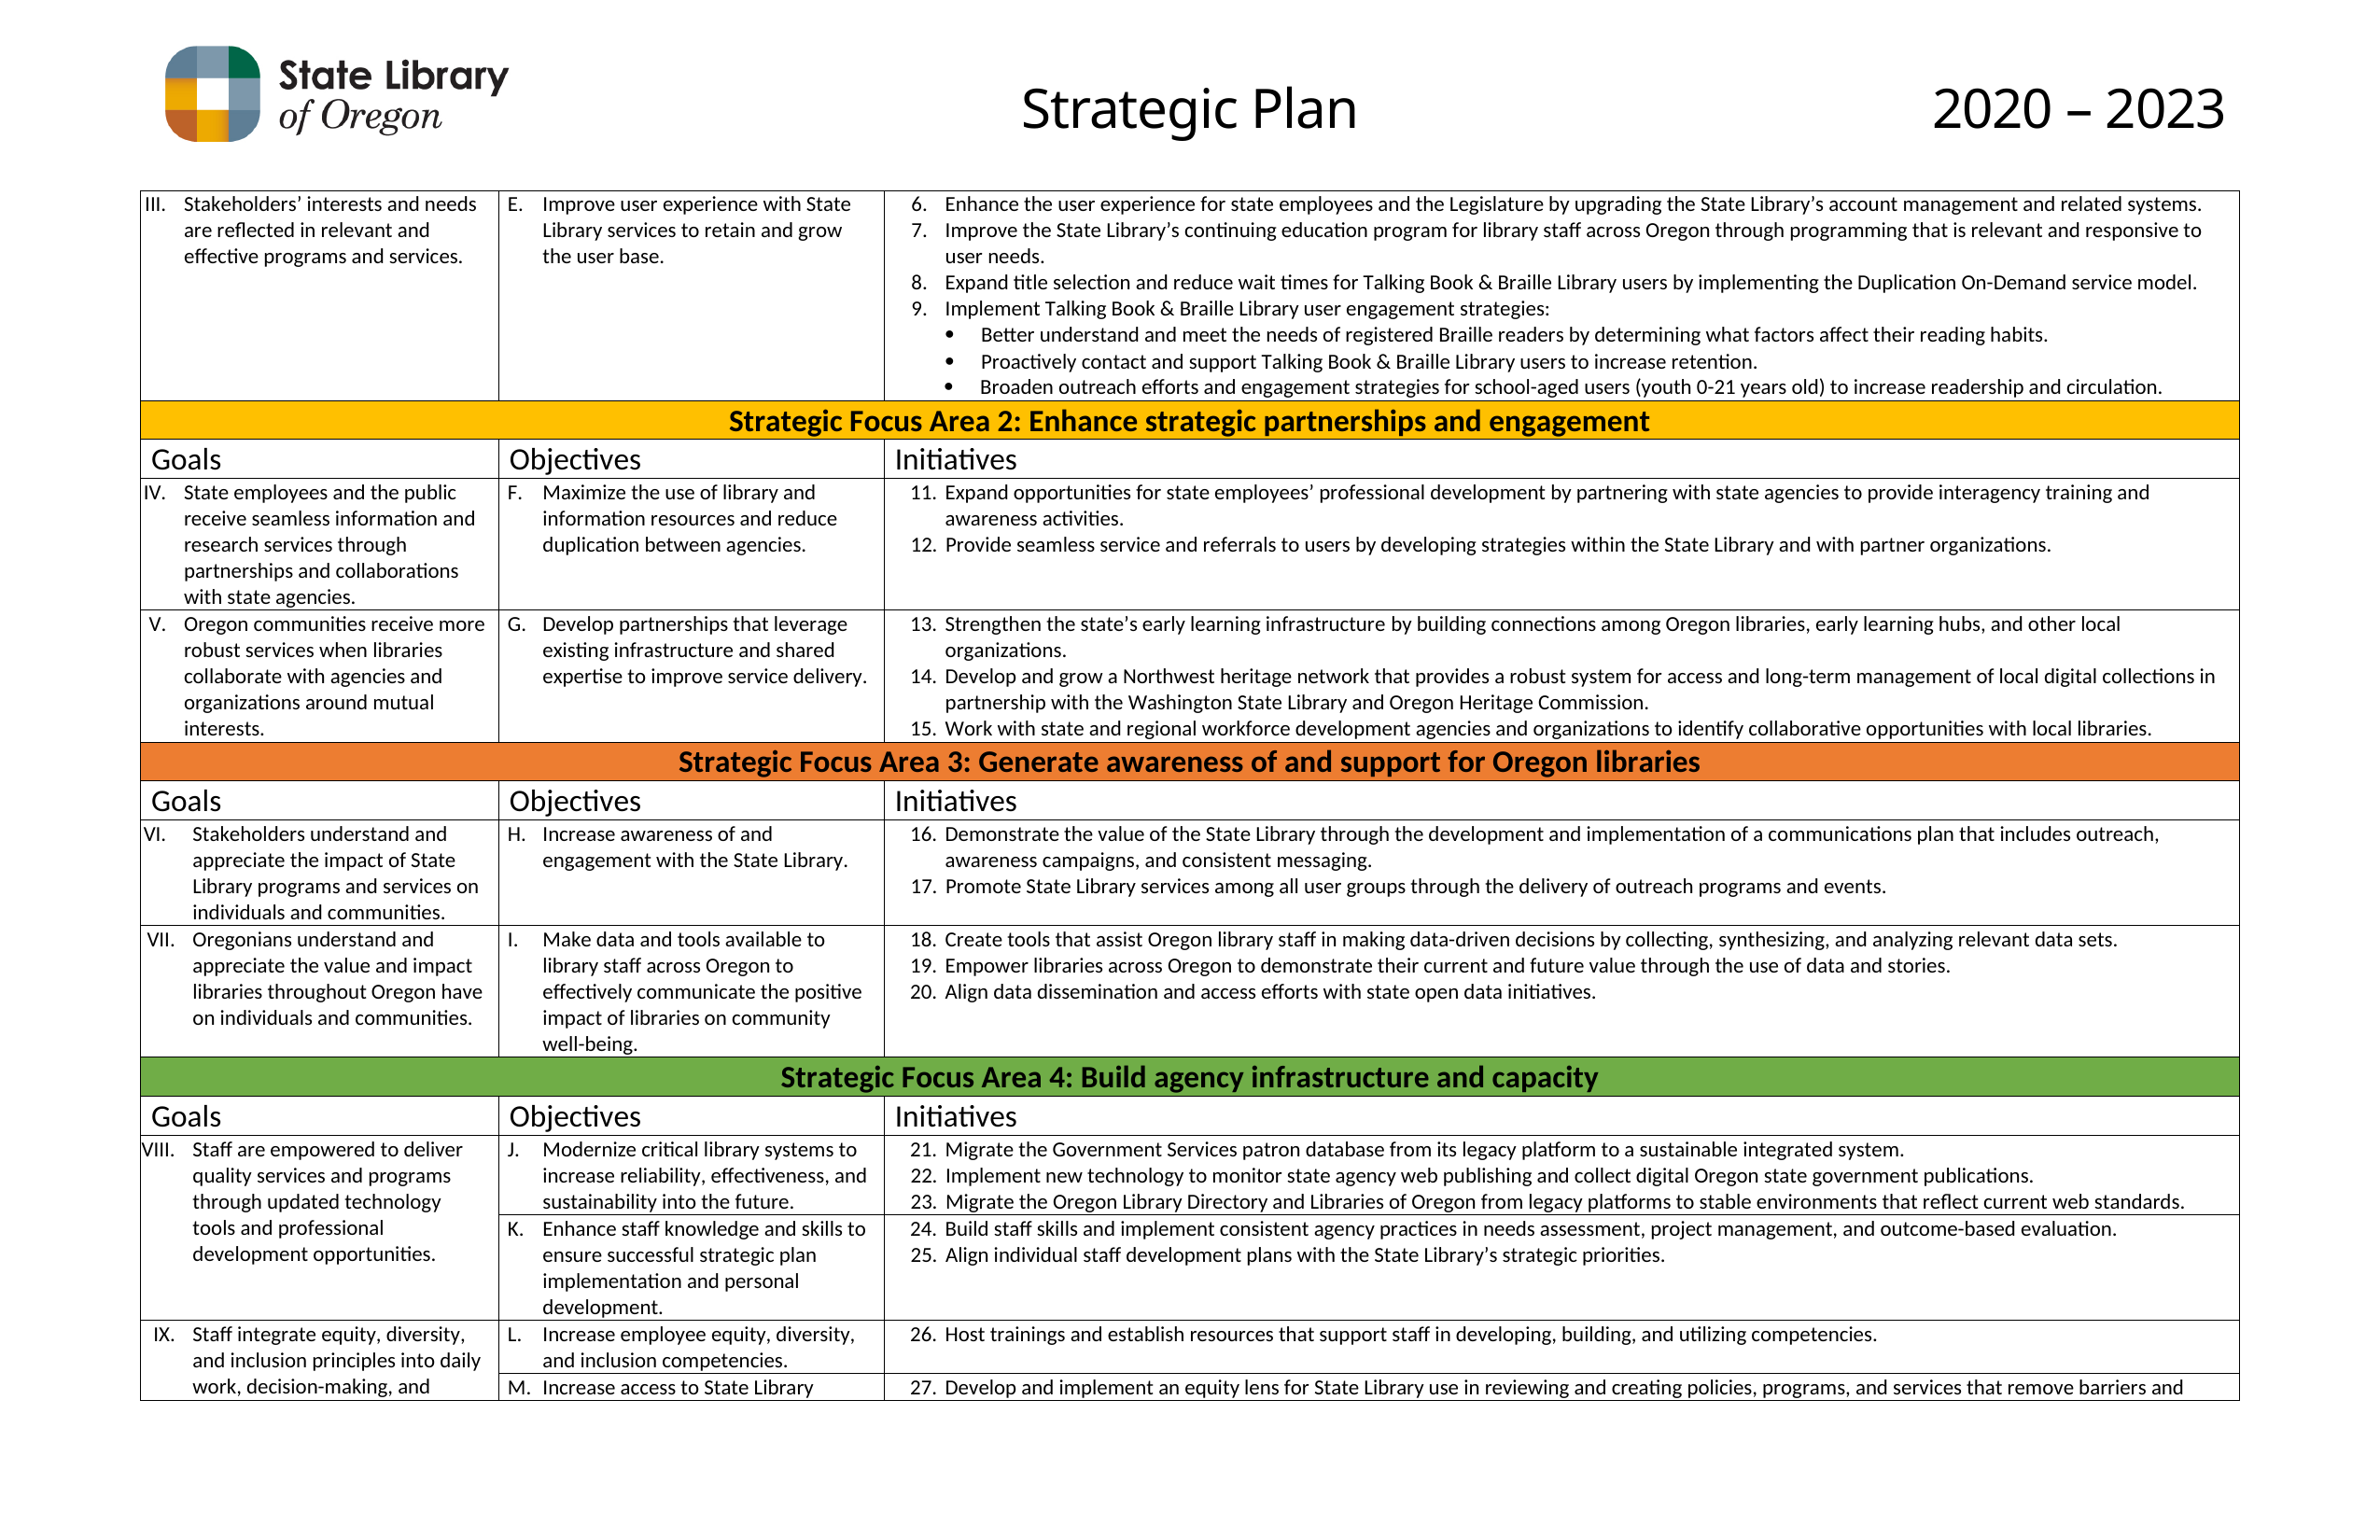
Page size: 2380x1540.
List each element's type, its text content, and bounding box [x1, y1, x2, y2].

table_cell Initiatives [885, 781, 2239, 819]
table_cell Enhance staff knowledge and skills to ensure successful strategic plan implementation and personal development. [499, 1215, 884, 1320]
table_cell Initiatives [885, 440, 2239, 478]
picture [112, 0, 565, 187]
table_cell Host trainings and establish resources that support staff in developing, building, and utilizing competencies. [885, 1321, 2239, 1373]
table_cell Strategic Focus Area 4: Build agency infrastructure and capacity [141, 1057, 2239, 1096]
table_cell Strategic Focus Area 3: Generate awareness of and support for Oregon libraries [141, 743, 2239, 780]
table_cell Staff integrate equity, diversity, and inclusion principles into daily work, decision-making, and programs and services. [141, 1321, 498, 1400]
table_cell Goals [141, 781, 498, 819]
table_cell Build staff skills and implement consistent agency practices in needs assessment, project management, and outcome-based evaluation. Align individual staff development plans with the State Library’s strategic priorities. [885, 1215, 2239, 1320]
table_cell Expand opportunities for state employees’ professional development by partnering with state agencies to provide interagency training and awareness activities. Provide seamless service and referrals to users by developing strategies within the State Library and with partner organizations. [885, 479, 2239, 609]
table_cell Objectives [499, 1097, 884, 1135]
table_cell State employees and the public receive seamless information and research services through partnerships and collaborations with state agencies. [141, 479, 498, 609]
table_cell Goals [141, 1097, 498, 1135]
table_cell Oregonians understand and appreciate the value and impact libraries throughout Oregon have on individuals and communities. [141, 926, 498, 1057]
table_cell Increase awareness of and engagement with the State Library. [499, 820, 884, 925]
table_cell Oregon communities receive more robust services when libraries collaborate with agencies and organizations around mutual interests. [141, 610, 498, 741]
table_cell Increase employee equity, diversity, and inclusion competencies. [499, 1321, 884, 1373]
table_cell Objectives [499, 781, 884, 819]
table_cell Create tools that assist Oregon library staff in making data-driven decisions by collecting, synthesizing, and analyzing relevant data sets. Empower libraries across Oregon to demonstrate their current and future value through the use of data and stories. Align data dissemination and access efforts with state open data initiatives. [885, 926, 2239, 1057]
table_cell Stakeholders understand and appreciate the impact of State Library programs and services on individuals and communities. [141, 820, 498, 925]
table_cell Improve user experience with State Library services to retain and grow the user base. [499, 191, 884, 400]
table_cell Initiatives [885, 1097, 2239, 1135]
table_cell Maximize the use of library and information resources and reduce duplication between agencies. [499, 479, 884, 609]
table_cell Demonstrate the value of the State Library through the development and implementation of a communications plan that includes outreach, awareness campaigns, and consistent messaging. Promote State Library services among all user groups through the delivery of outreach programs and events. [885, 820, 2239, 925]
table_cell Develop partnerships that leverage existing infrastructure and shared expertise to improve service delivery. [499, 610, 884, 741]
table_cell Stakeholders’ interests and needs are reflected in relevant and effective programs and services. [141, 191, 498, 400]
table_cell Modernize critical library systems to increase reliability, effectiveness, and sustainability into the future. [499, 1136, 884, 1214]
table_cell Staff are empowered to deliver quality services and programs through updated technology tools and professional development opportunities. [141, 1136, 498, 1320]
table_cell Make data and tools available to library staff across Oregon to effectively communicate the positive impact of libraries on community well-being. [499, 926, 884, 1057]
table_cell Increase access to State Library services for underserved populations. [499, 1374, 884, 1400]
table_cell Enhance the user experience for state employees and the Legislature by upgrading the State Library’s account management and related systems. Improve the State Library’s continuing education program for library staff across Oregon through programming that is relevant and responsive to user needs. Expand title selection and reduce wait times for Talking Book & Braille Library users by implementing the Duplication On-Demand service model. Implement Talking Book & Braille Library user engagement strategies: Better understand and meet the needs of registered Braille readers by determining what factors affect their reading habits. Proactively contact and support Talking Book & Braille Library users to increase retention. Broaden outreach efforts and engagement strategies for school-aged users (youth 0-21 years old) to increase readership and circulation. [885, 191, 2239, 400]
table_cell Objectives [499, 440, 884, 478]
table_cell Strengthen the state’s early learning infrastructure by building connections among Oregon libraries, early learning hubs, and other local organizations. Develop and grow a Northwest heritage network that provides a robust system for access and long-term management of local digital collections in partnership with the Washington State Library and Oregon Heritage Commission. Work with state and regional workforce development agencies and organizations to identify collaborative opportunities with local libraries. [885, 610, 2239, 741]
table_cell Migrate the Government Services patron database from its legacy platform to a sustainable integrated system. Implement new technology to monitor state agency web publishing and collect digital Oregon state government publications. Migrate the Oregon Library Directory and Libraries of Oregon from legacy platforms to stable environments that reflect current web standards. [885, 1136, 2239, 1214]
table_cell Goals [141, 440, 498, 478]
table_cell Strategic Focus Area 2: Enhance strategic partnerships and engagement [141, 401, 2239, 439]
